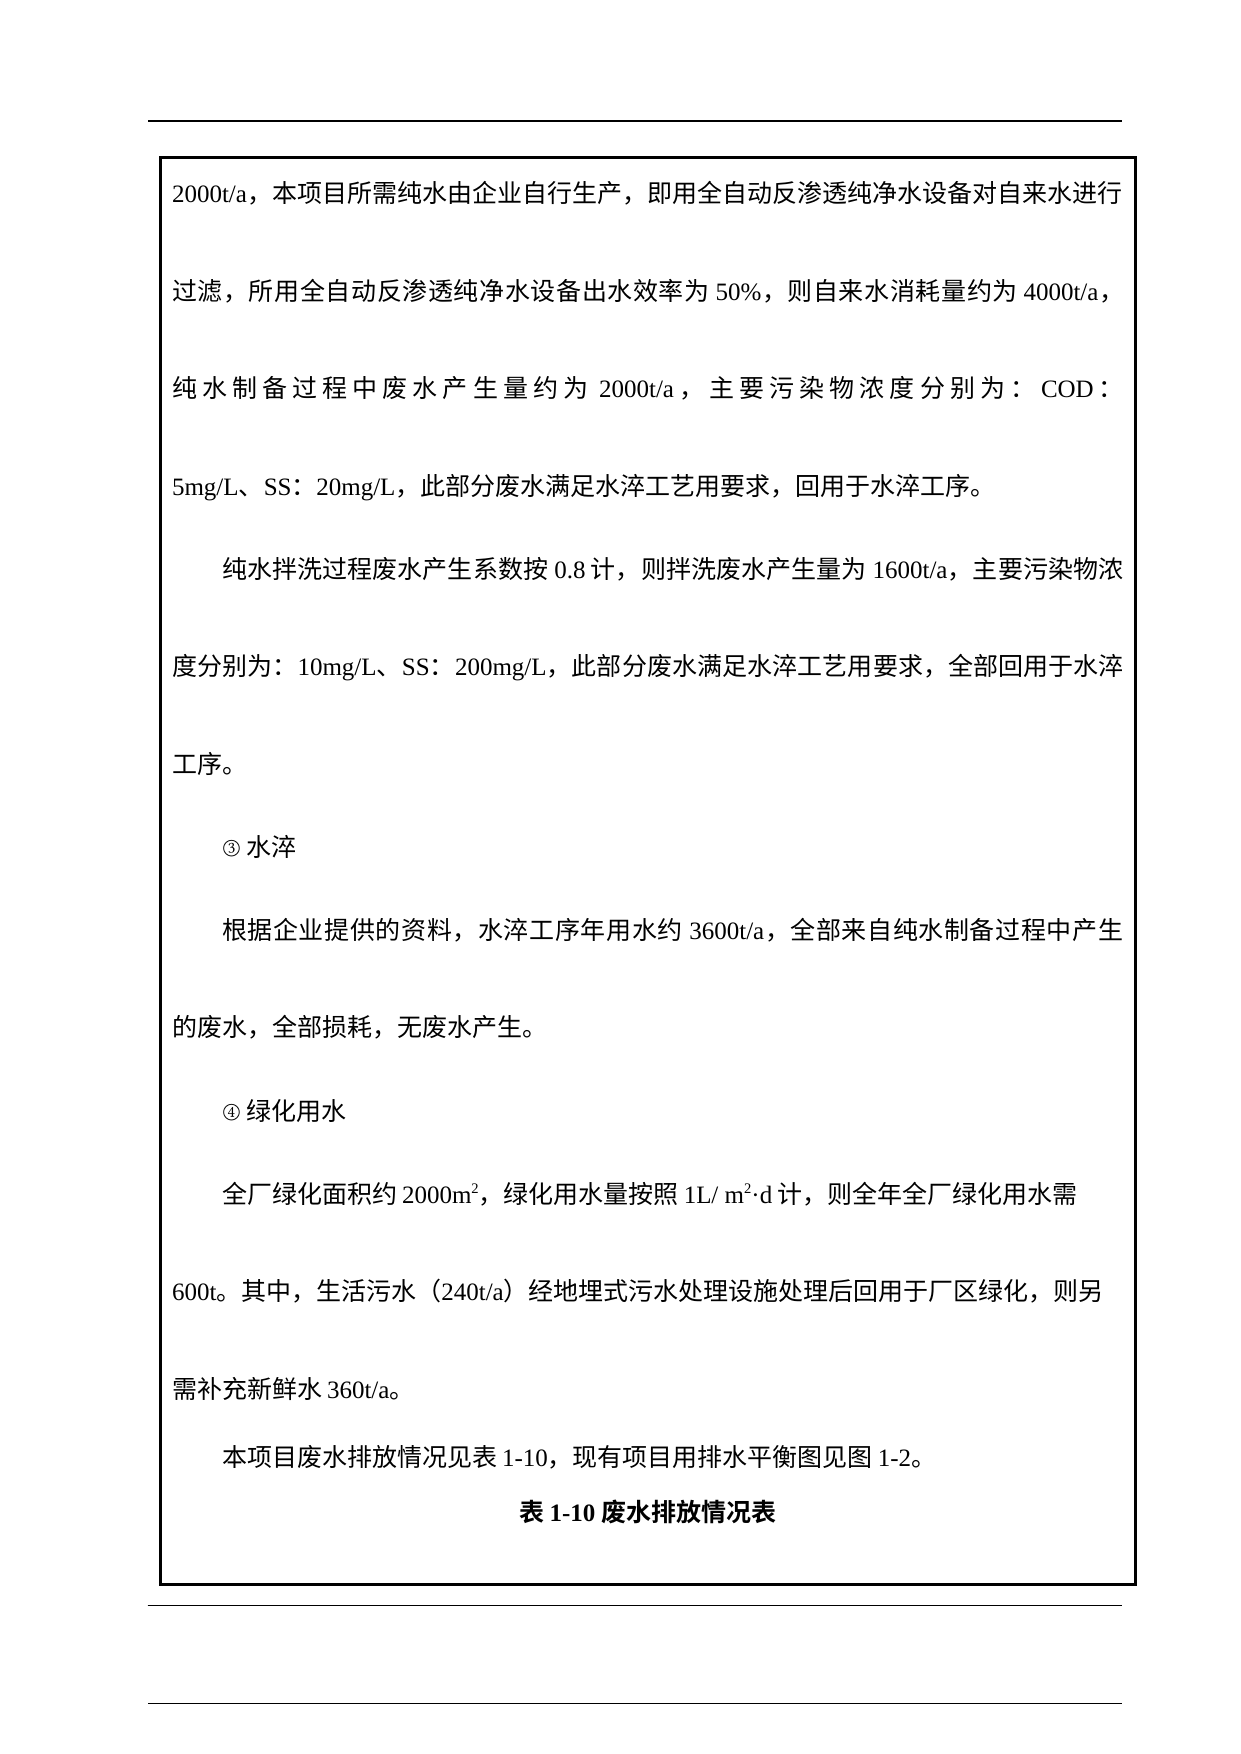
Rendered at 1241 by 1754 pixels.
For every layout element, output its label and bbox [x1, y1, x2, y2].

table_cell [162, 159, 1134, 1583]
